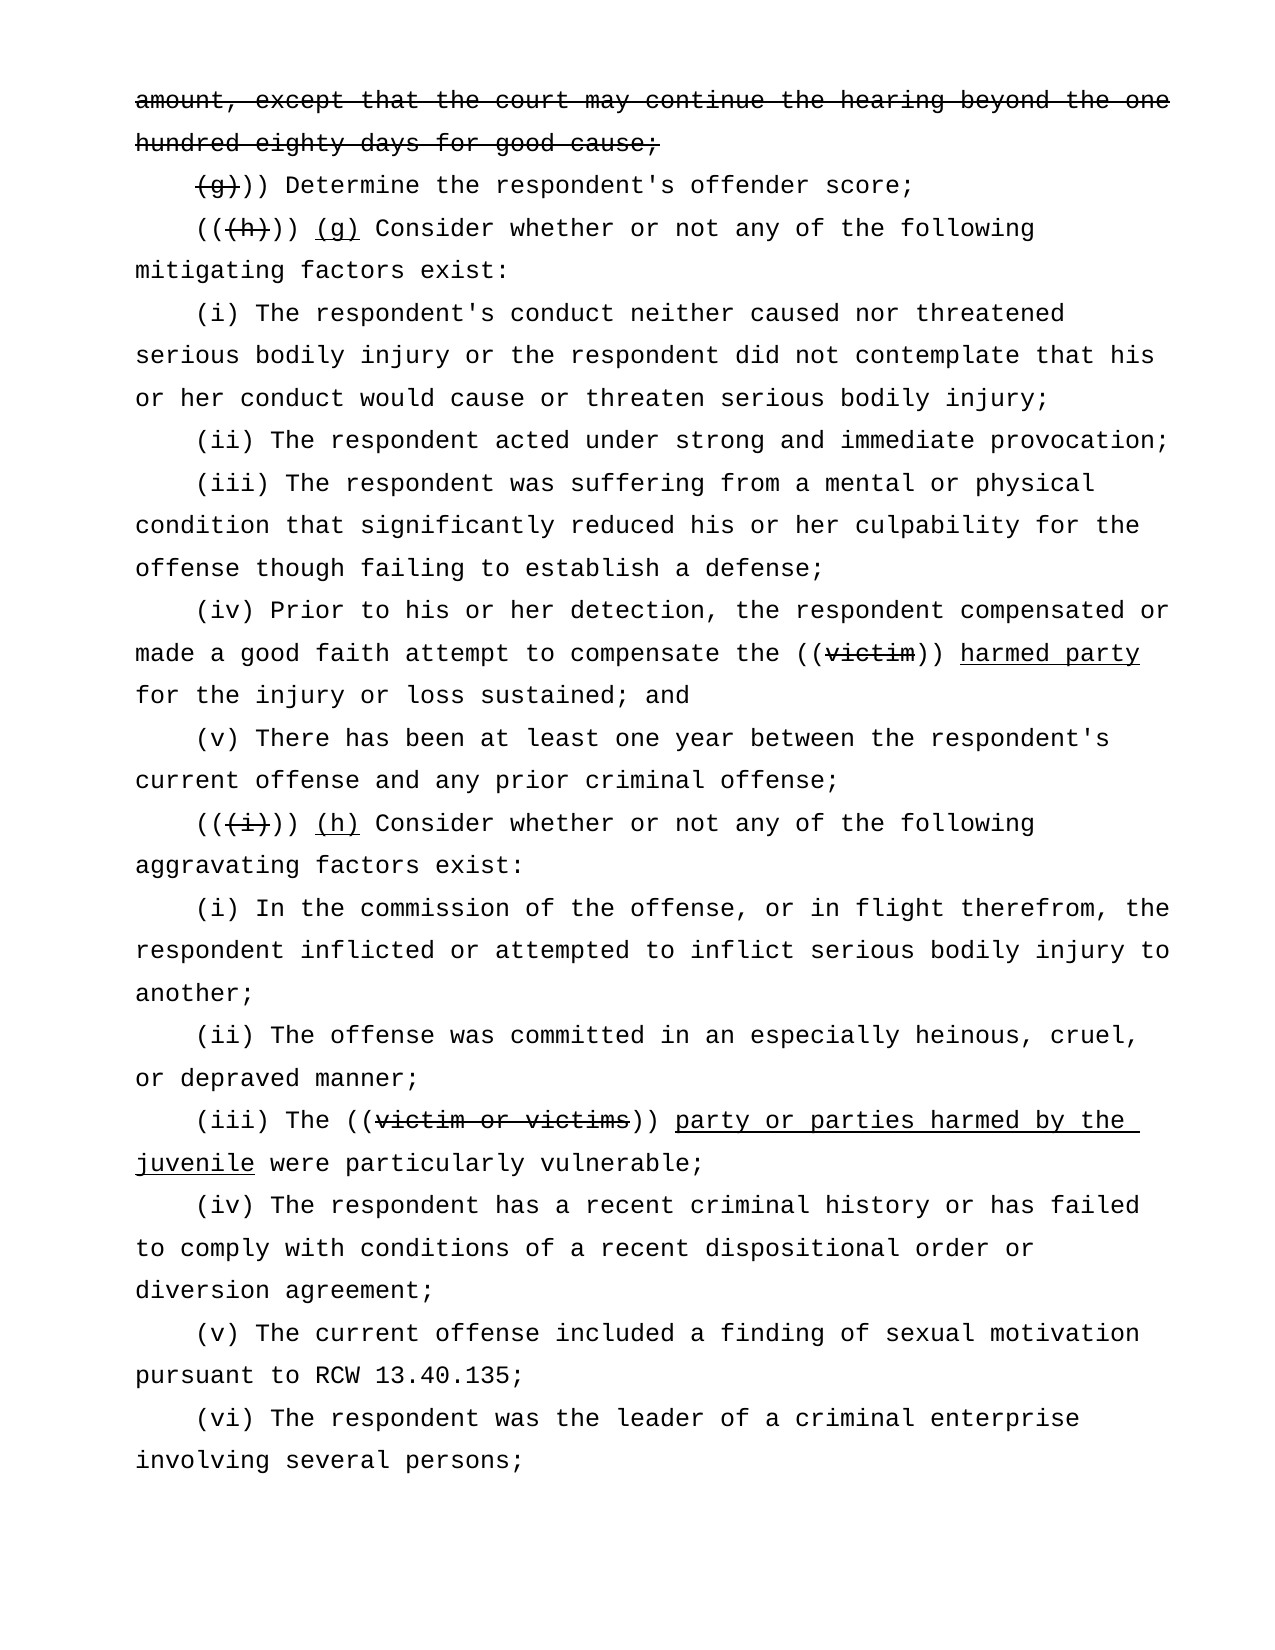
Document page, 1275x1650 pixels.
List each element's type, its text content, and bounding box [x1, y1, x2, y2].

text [135, 103, 1170, 160]
text (v) There has been at least one year between the respondent's current offense and any prior criminal offense; [135, 712, 1170, 797]
text (iii) The ((victim or victims)) party or parties harmed by the juvenile were particularly vulnerable; [135, 1095, 1170, 1180]
text (vi) The respondent was the leader of a criminal enterprise involving several persons; [135, 1392, 1170, 1477]
text (iii) The respondent was suffering from a mental or physical condition that significantly reduced his or her culpability for the offense though failing to establish a defense; [135, 457, 1170, 585]
text (iv) Prior to his or her detection, the respondent compensated or made a good faith attempt to compensate the ((victim)) harmed party for the injury or loss sustained; and [135, 585, 1170, 712]
text (iv) The respondent has a recent criminal history or has failed to comply with conditions of a recent dispositional order or diversion agreement; [135, 1180, 1170, 1307]
text (i) In the commission of the offense, or in flight therefrom, the respondent inflicted or attempted to inflict serious bodily injury to another; [135, 882, 1170, 1010]
text (ii) The respondent acted under strong and immediate provocation; [135, 415, 1170, 457]
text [135, 75, 1170, 101]
text (g))) Determine the respondent's offender score; [135, 160, 1170, 202]
text (i) The respondent's conduct neither caused nor threatened serious bodily injury or the respondent did not contemplate that his or her conduct would cause or threaten serious bodily injury; [135, 287, 1170, 415]
text (ii) The offense was committed in an especially heinous, cruel, or depraved manner; [135, 1010, 1170, 1095]
text (((i))) (h) Consider whether or not any of the following aggravating factors exist: [135, 797, 1170, 882]
text (v) The current offense included a finding of sexual motivation pursuant to RCW 13.40.135; [135, 1307, 1170, 1392]
text (((h))) (g) Consider whether or not any of the following mitigating factors exist: [135, 202, 1170, 287]
